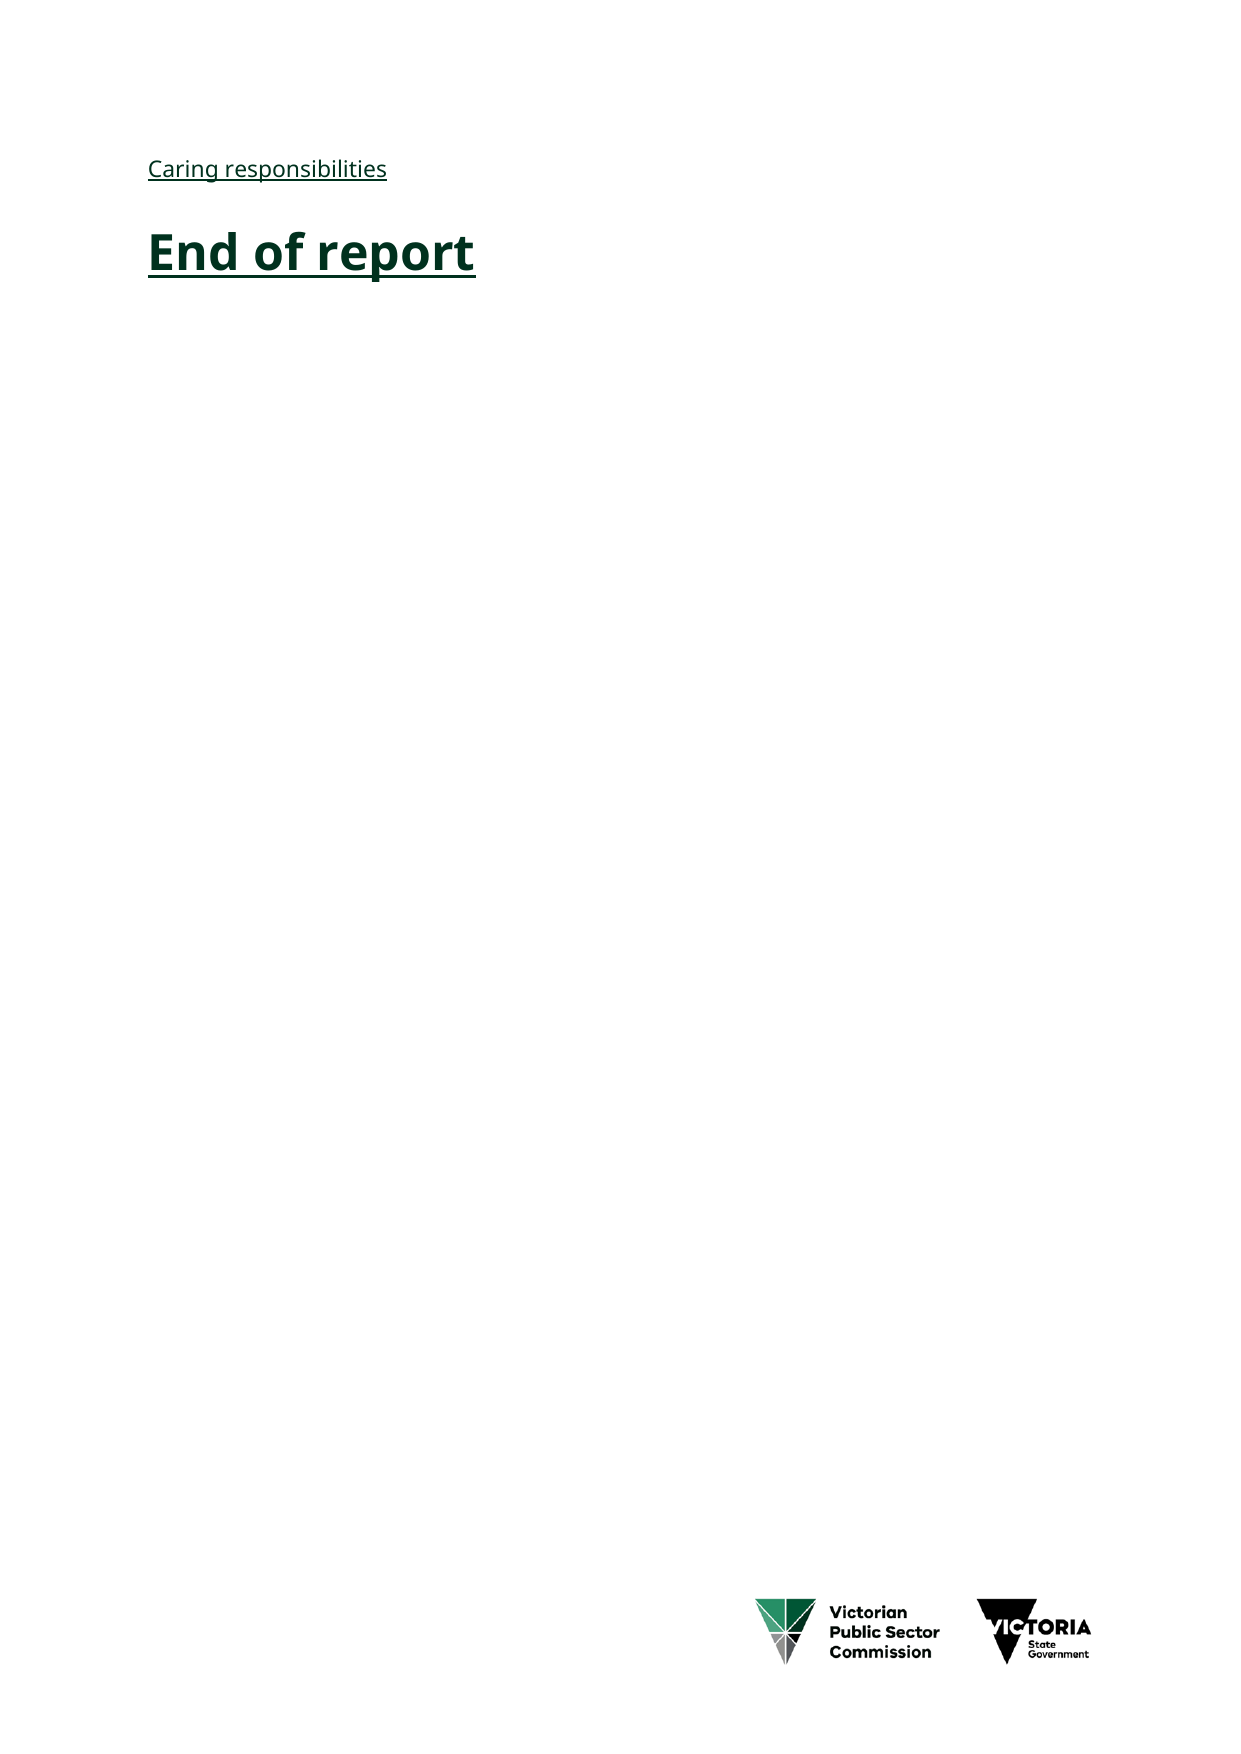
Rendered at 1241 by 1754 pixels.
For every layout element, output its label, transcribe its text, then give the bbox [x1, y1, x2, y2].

picture [754, 1598, 1093, 1666]
subtitle End of report [148, 217, 1092, 286]
text Caring responsibilities [148, 153, 1092, 184]
